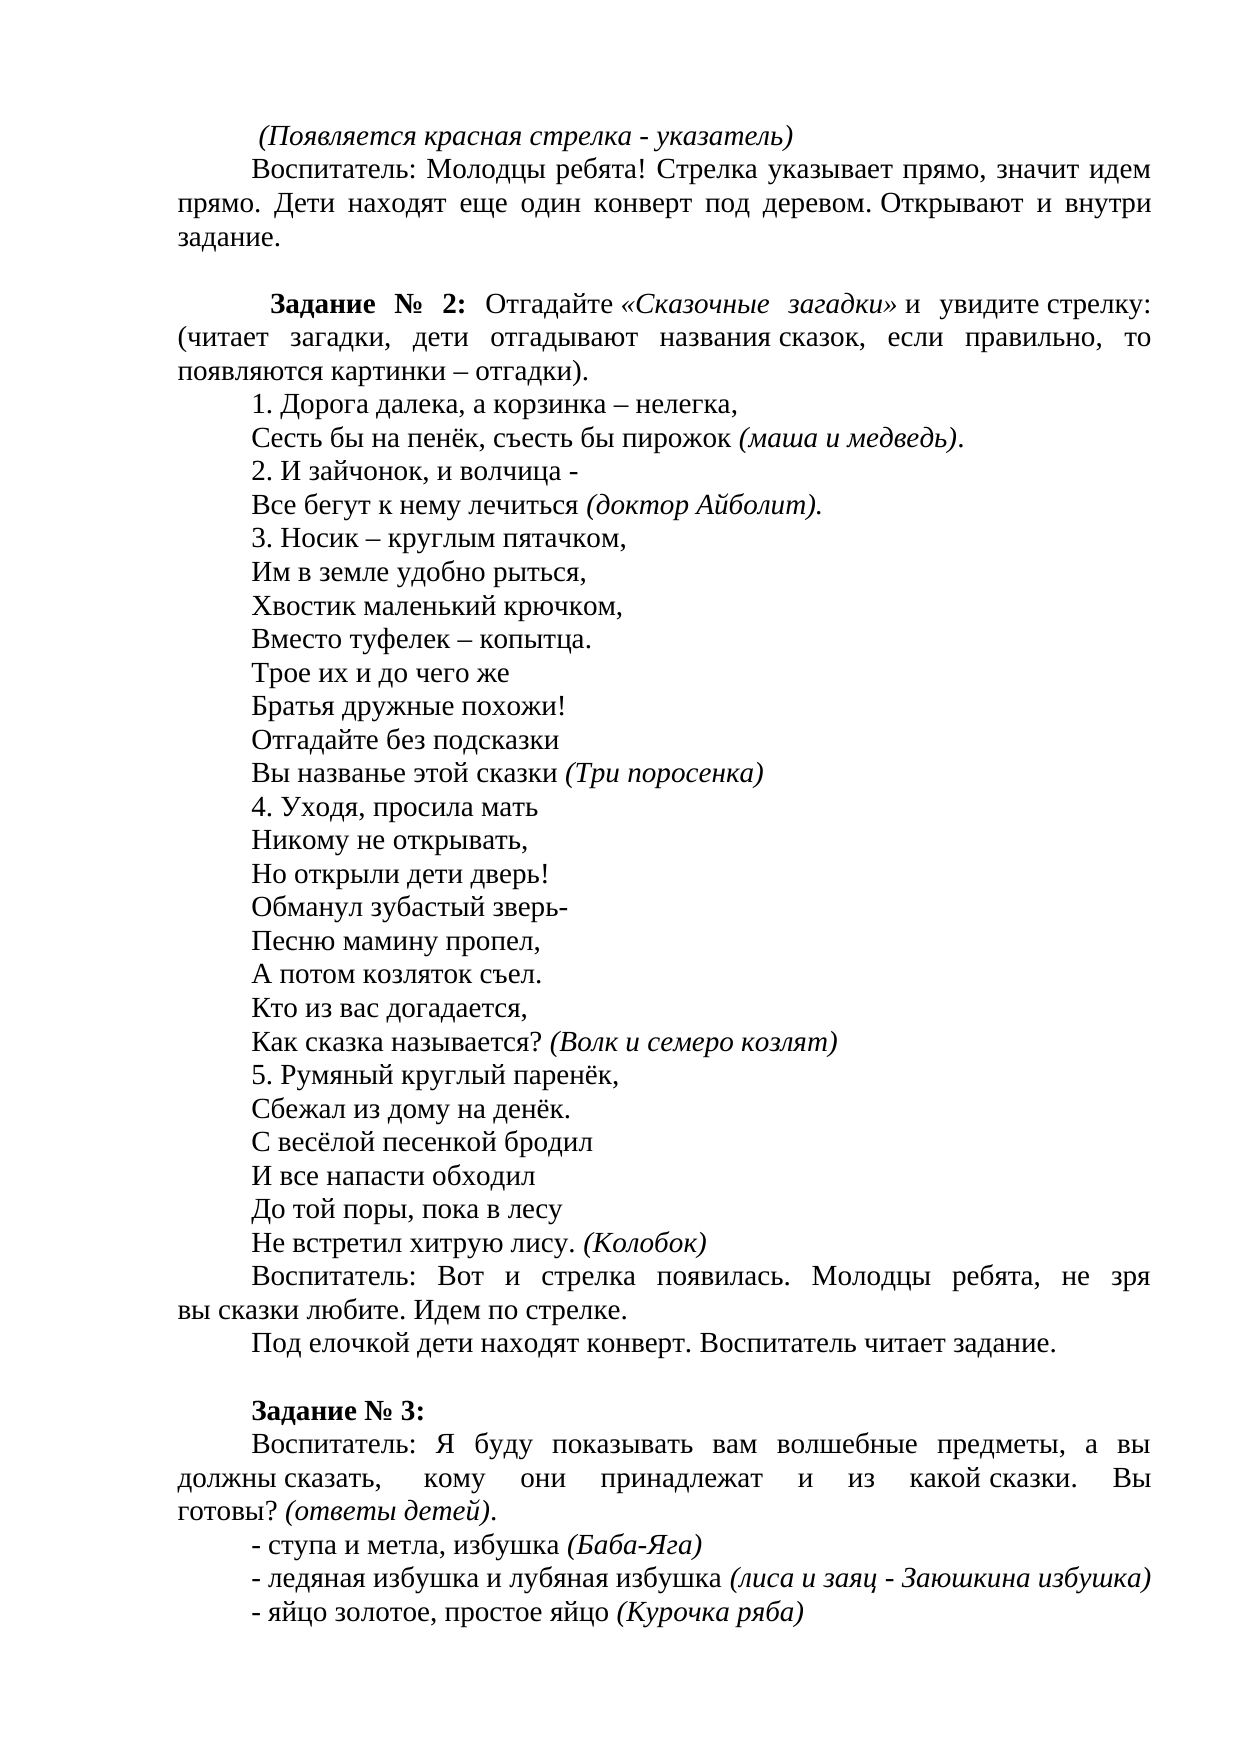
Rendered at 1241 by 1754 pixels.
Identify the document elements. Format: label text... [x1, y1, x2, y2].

text А потом козляток съел. [177, 957, 1152, 990]
text Им в земле удобно рыться, [177, 554, 1152, 588]
text Никому не открывать, [177, 822, 1152, 856]
text Братья дружные похожи! [177, 688, 1152, 722]
text Задание № 2: Отгадайте «Сказочные загадки» и увидите стрелку: (читает загадки, дети отгадывают названия сказок, если правильно, то появляются картинки – отгадки). [177, 286, 1152, 386]
text 3. Носик – круглым пятачком, [177, 521, 1152, 554]
text Трое их и до чего же [177, 655, 1152, 688]
text Все бегут к нему лечиться (доктор Айболит). [177, 487, 1152, 521]
text И все напасти обходил [177, 1158, 1152, 1191]
text Вы названье этой сказки (Три поросенка) [177, 755, 1152, 789]
text Воспитатель: Молодцы ребята! Стрелка указывает прямо, значит идем прямо. Дети находят еще один конверт под деревом. Открывают и внутри задание. [177, 152, 1152, 252]
text Под елочкой дети находят конверт. Воспитатель читает задание. [177, 1326, 1152, 1359]
text Задание № 3: [177, 1393, 1152, 1426]
text Не встретил хитрую лису. (Колобок) [177, 1225, 1152, 1258]
text Вместо туфелек – копытца. [177, 621, 1152, 655]
text Воспитатель: Вот и стрелка появилась. Молодцы ребята, не зря вы сказки любите. Идем по стрелке. [177, 1258, 1152, 1326]
text Хвостик маленький крючком, [177, 588, 1152, 621]
text Воспитатель: Я буду показывать вам волшебные предметы, а вы должны сказать, кому они принадлежат и из какой сказки. Вы готовы? (ответы детей). [177, 1426, 1152, 1527]
text С весёлой песенкой бродил [177, 1124, 1152, 1158]
text - ступа и метла, избушка (Баба-Яга) [177, 1527, 1152, 1560]
text - ледяная избушка и лубяная избушка (лиса и заяц - Заюшкина избушка) [177, 1560, 1152, 1594]
text Как сказка называется? (Волк и семеро козлят) [177, 1024, 1152, 1057]
text 5. Румяный круглый паренёк, [177, 1057, 1152, 1091]
text Сесть бы на пенёк, съесть бы пирожок (маша и медведь). [177, 420, 1152, 453]
text Кто из вас догадается, [177, 990, 1152, 1024]
text (Появляется красная стрелка - указатель) [177, 118, 1152, 152]
text Отгадайте без подсказки [177, 722, 1152, 755]
text Обманул зубастый зверь- [177, 889, 1152, 923]
text 4. Уходя, просила мать [177, 789, 1152, 822]
text - яйцо золотое, простое яйцо (Курочка ряба) [177, 1594, 1152, 1627]
text 2. И зайчонок, и волчица - [177, 453, 1152, 487]
text Песню мамину пропел, [177, 923, 1152, 957]
text Но открыли дети дверь! [177, 856, 1152, 889]
text До той поры, пока в лесу [177, 1191, 1152, 1225]
text Сбежал из дому на денёк. [177, 1091, 1152, 1124]
text 1. Дорога далека, а корзинка – нелегка, [177, 386, 1152, 420]
